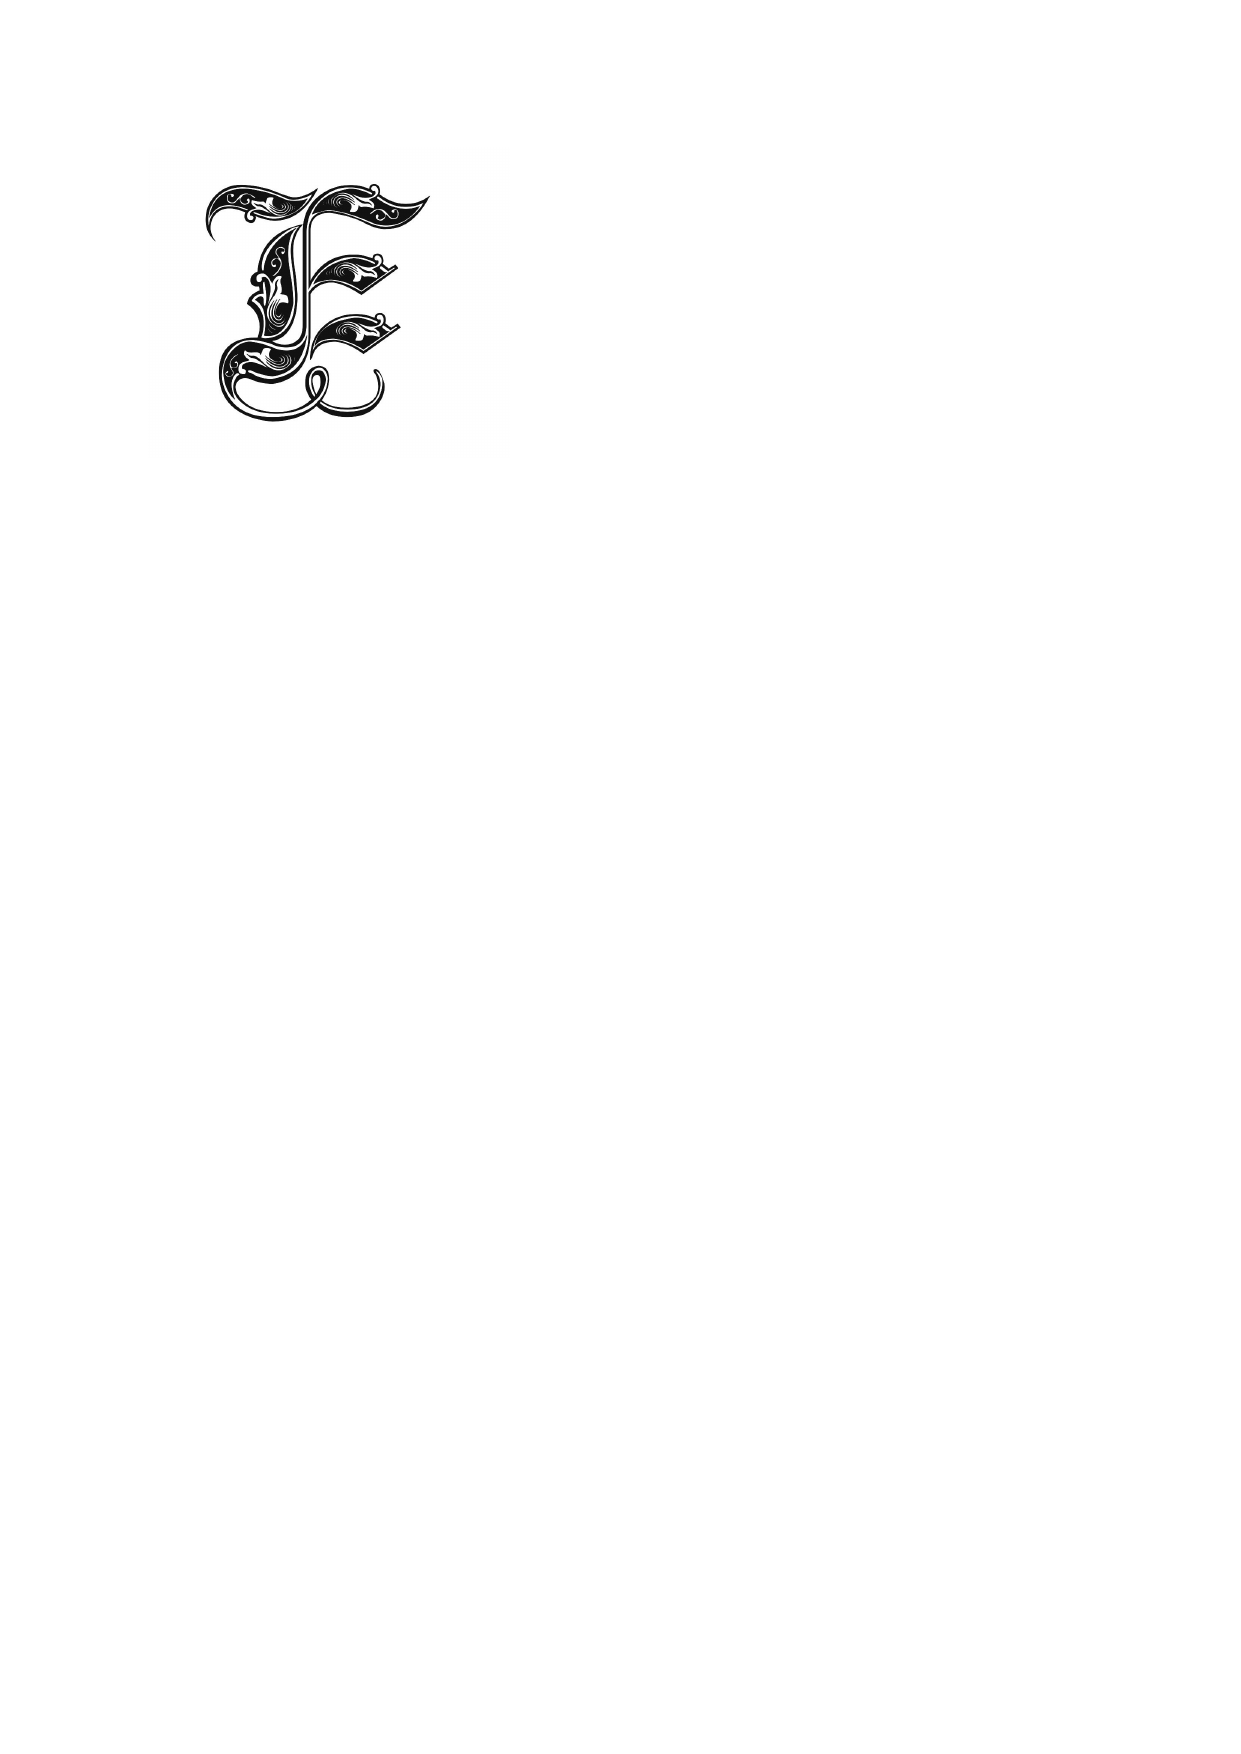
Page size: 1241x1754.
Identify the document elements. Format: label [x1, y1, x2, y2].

picture [147, 147, 511, 458]
